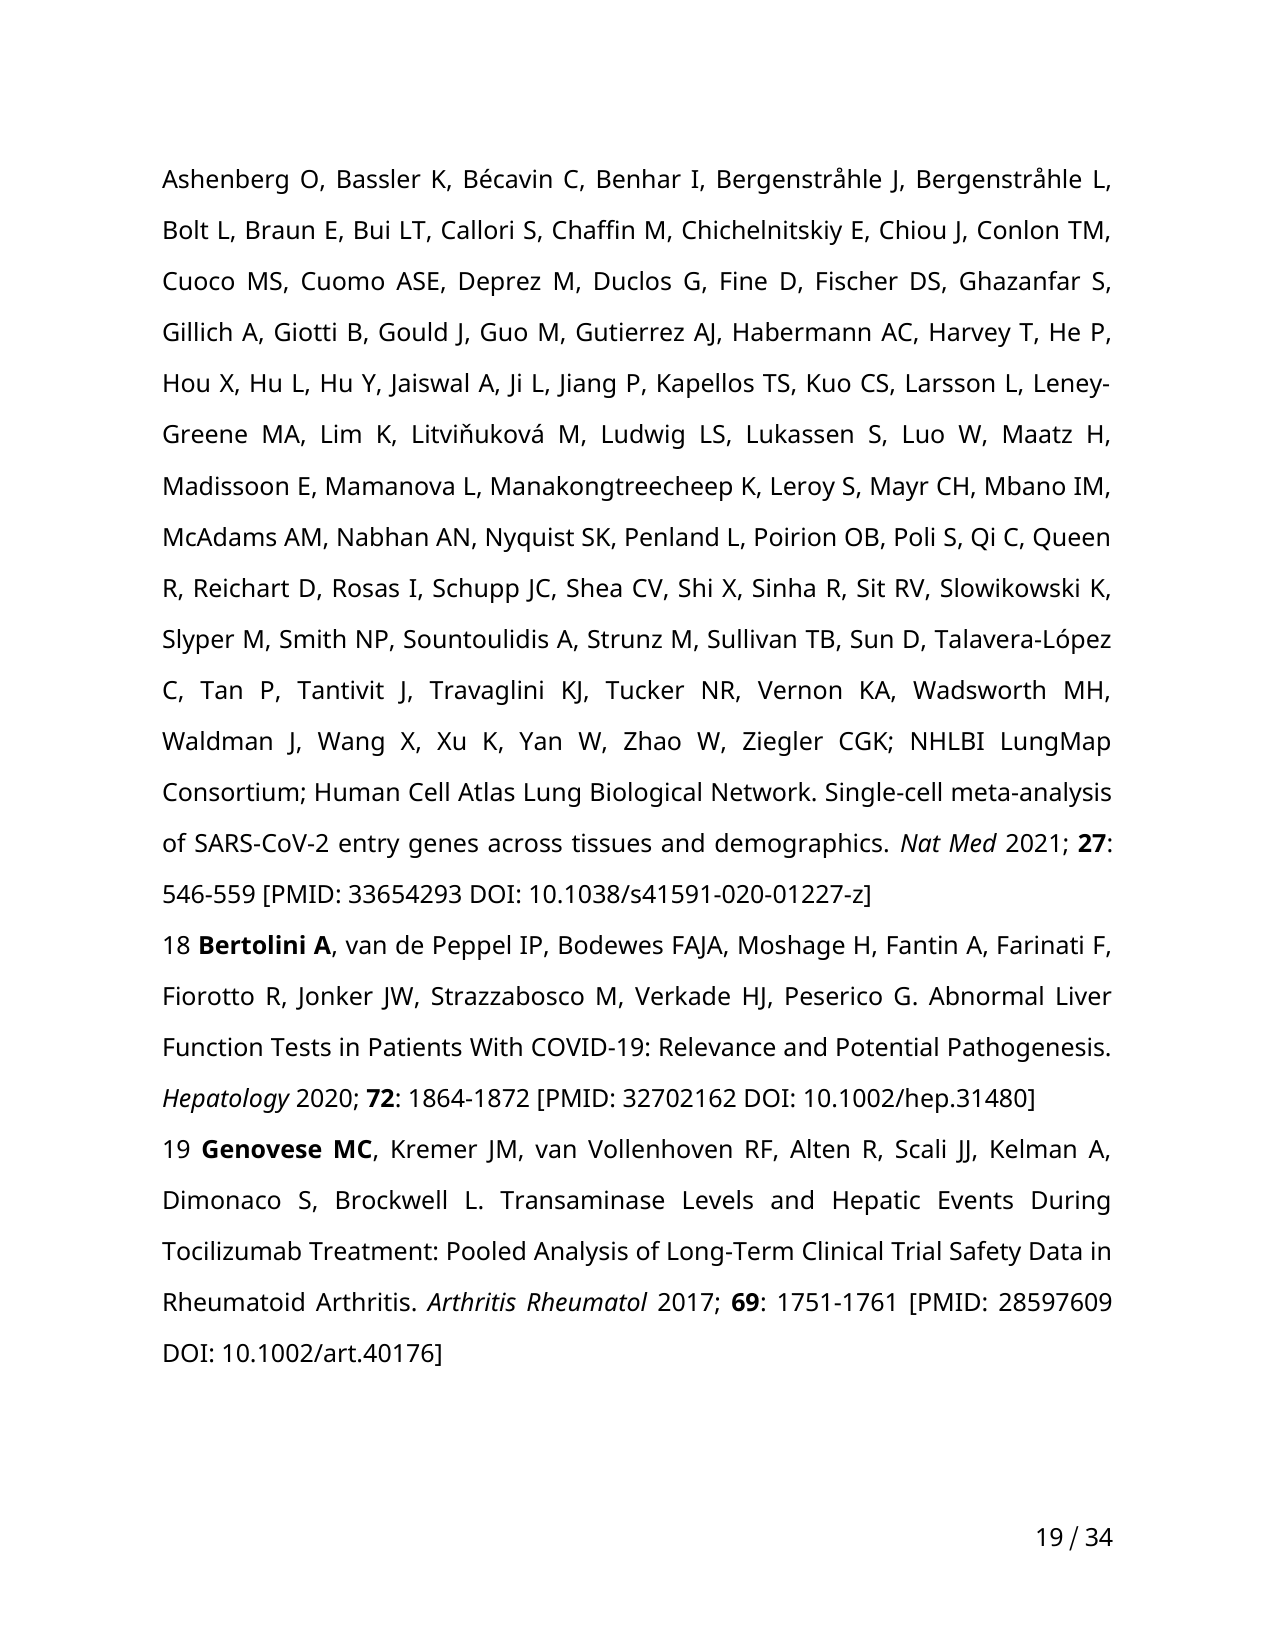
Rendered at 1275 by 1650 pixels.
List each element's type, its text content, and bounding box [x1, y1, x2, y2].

text 18 Bertolini A, van de Peppel IP, Bodewes FAJA, Moshage H, Fantin A, Farinati F, Fiorotto R, Jonker JW, Strazzabosco M, Verkade HJ, Peserico G. Abnormal Liver Function Tests in Patients With COVID-19: Relevance and Potential Pathogenesis. Hepatology 2020; 72: 1864-1872 [PMID: 32702162 DOI: 10.1002/hep.31480] [162, 927, 1113, 1115]
text 19 Genovese MC, Kremer JM, van Vollenhoven RF, Alten R, Scali JJ, Kelman A, Dimonaco S, Brockwell L. Transaminase Levels and Hepatic Events During Tocilizumab Treatment: Pooled Analysis of Long-Term Clinical Trial Safety Data in Rheumatoid Arthritis. Arthritis Rheumatol 2017; 69: 1751-1761 [PMID: 28597609 DOI: 10.1002/art.40176] [162, 1132, 1113, 1370]
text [162, 162, 1113, 911]
